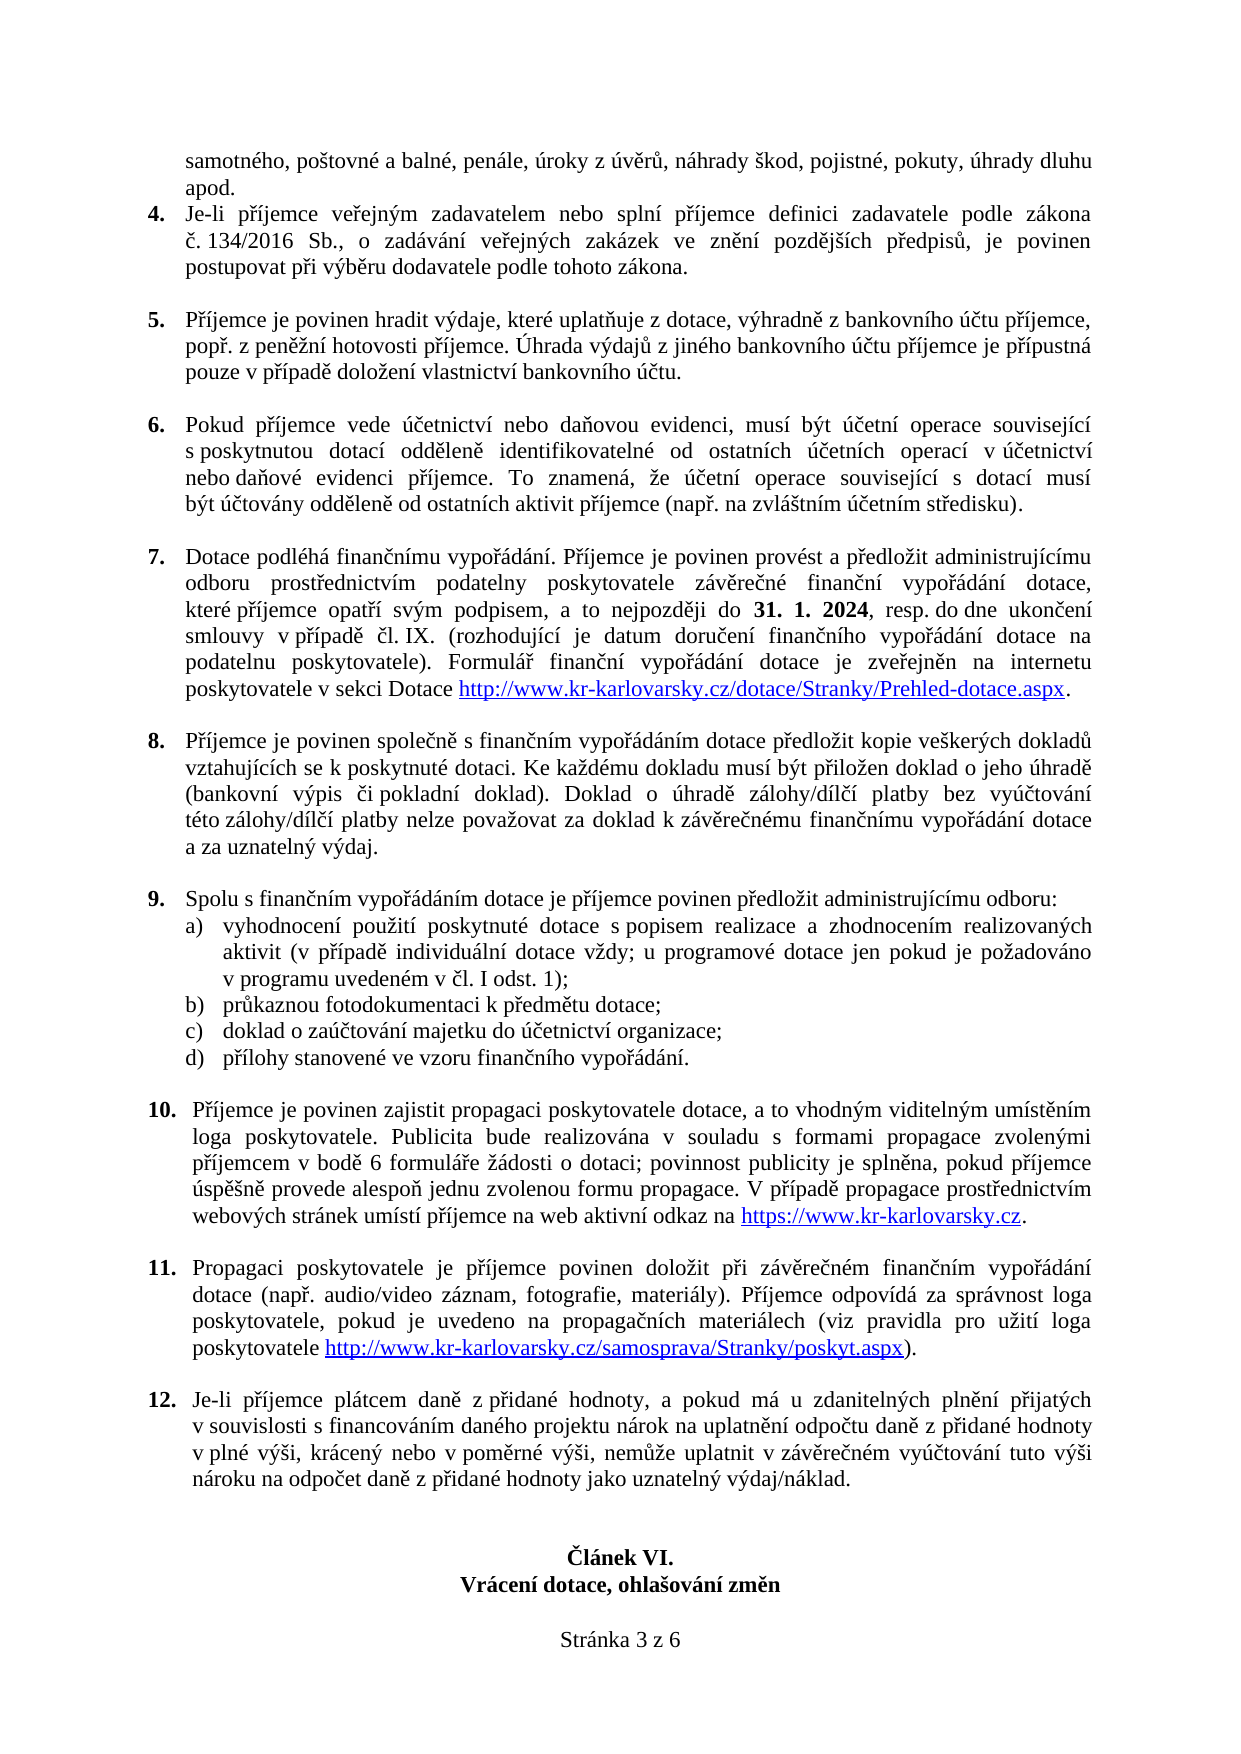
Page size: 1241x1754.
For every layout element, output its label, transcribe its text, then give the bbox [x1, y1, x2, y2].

list doklad o zaúčtování majetku do účetnictví organizace; [185, 1017, 1093, 1044]
list Dotace podléhá finančnímu vypořádání. Příjemce je povinen provést a předložit administrujícímu odboru prostřednictvím podatelny poskytovatele závěrečné finanční vypořádání dotace, které příjemce opatří svým podpisem, a to nejpozději do 31. 1. 2024, resp. do dne ukončení smlouvy v případě čl. IX. (rozhodující je datum doručení finančního vypořádání dotace na podatelnu poskytovatele). Formulář finanční vypořádání dotace je zveřejněn na internetu poskytovatele v sekci Dotace http://www.kr-karlovarsky.cz/dotace/Stranky/Prehled-dotace.aspx. [148, 543, 1093, 701]
list Příjemce je povinen zajistit propagaci poskytovatele dotace, a to vhodným viditelným umístěním loga poskytovatele. Publicita bude realizována v souladu s formami propagace zvolenými příjemcem v bodě 6 formuláře žádosti o dotaci; povinnost publicity je splněna, pokud příjemce úspěšně provede alespoň jednu zvolenou formu propagace. V případě propagace prostřednictvím webových stránek umístí příjemce na web aktivní odkaz na https://www.kr-karlovarsky.cz. [148, 1096, 1093, 1228]
list vyhodnocení použití poskytnuté dotace s popisem realizace a zhodnocením realizovaných aktivit (v případě individuální dotace vždy; u programové dotace jen pokud je požadováno v programu uvedeném v čl. I odst. 1); [185, 912, 1093, 991]
text Vrácení dotace, ohlašování změn [148, 1571, 1093, 1597]
text Článek VI. [148, 1544, 1093, 1571]
list Je-li příjemce veřejným zadavatelem nebo splní příjemce definici zadavatele podle zákona č. 134/2016 Sb., o zadávání veřejných zakázek ve znění pozdějších předpisů, je povinen postupovat při výběru dodavatele podle tohoto zákona. [148, 200, 1093, 279]
list Příjemce je povinen společně s finančním vypořádáním dotace předložit kopie veškerých dokladů vztahujících se k poskytnuté dotaci. Ke každému dokladu musí být přiložen doklad o jeho úhradě (bankovní výpis či pokladní doklad). Doklad o úhradě zálohy/dílčí platby bez vyúčtování této zálohy/dílčí platby nelze považovat za doklad k závěrečnému finančnímu vypořádání dotace a za uznatelný výdaj. [148, 727, 1093, 859]
list Příjemce je povinen hradit výdaje, které uplatňuje z dotace, výhradně z bankovního účtu příjemce, popř. z peněžní hotovosti příjemce. Úhrada výdajů z jiného bankovního účtu příjemce je přípustná pouze v případě doložení vlastnictví bankovního účtu. [148, 306, 1093, 385]
list průkaznou fotodokumentaci k předmětu dotace; [185, 991, 1093, 1017]
list Je-li příjemce plátcem daně z přidané hodnoty, a pokud má u zdanitelných plnění přijatých v souvislosti s financováním daného projektu nárok na uplatnění odpočtu daně z přidané hodnoty v plné výši, krácený nebo v poměrné výši, nemůže uplatnit v závěrečném vyúčtování tuto výši nároku na odpočet daně z přidané hodnoty jako uznatelný výdaj/náklad. [148, 1386, 1093, 1492]
list Pokud příjemce vede účetnictví nebo daňovou evidenci, musí být účetní operace související s poskytnutou dotací odděleně identifikovatelné od ostatních účetních operací v účetnictví nebo daňové evidenci příjemce. To znamená, že účetní operace související s dotací musí být účtovány odděleně od ostatních aktivit příjemce (např. na zvláštním účetním středisku). [148, 411, 1093, 517]
list Propagaci poskytovatele je příjemce povinen doložit při závěrečném finančním vypořádání dotace (např. audio/video záznam, fotografie, materiály). Příjemce odpovídá za správnost loga poskytovatele, pokud je uvedeno na propagačních materiálech (viz pravidla pro užití loga poskytovatele http://www.kr-karlovarsky.cz/samosprava/Stranky/poskyt.aspx). [148, 1254, 1093, 1360]
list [148, 148, 1093, 200]
list Spolu s finančním vypořádáním dotace je příjemce povinen předložit administrujícímu odboru: [148, 886, 1093, 912]
list přílohy stanovené ve vzoru finančního vypořádání. [185, 1044, 1093, 1070]
